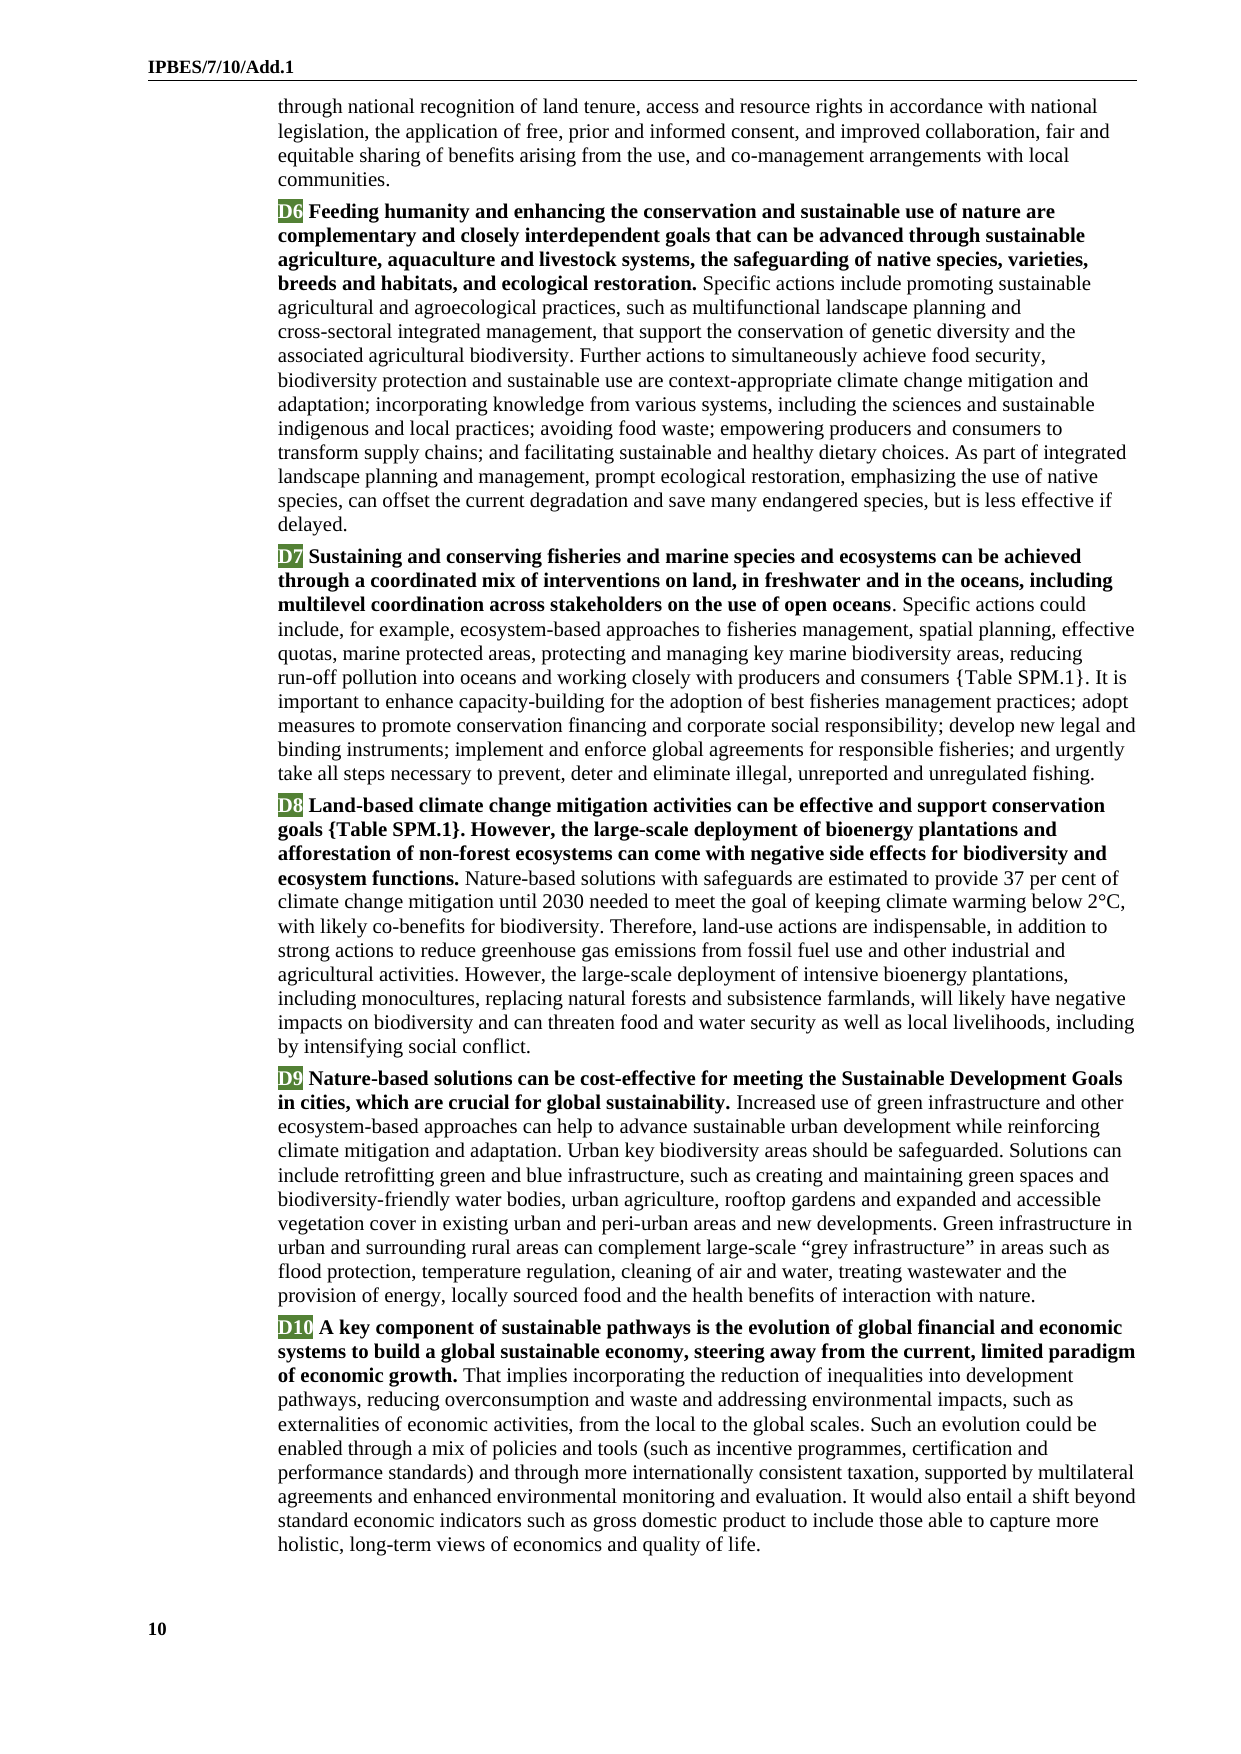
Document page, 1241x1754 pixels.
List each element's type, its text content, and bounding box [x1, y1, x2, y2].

text D9 Nature-based solutions can be cost-effective for meeting the Sustainable Development Goals in cities, which are crucial for global sustainability. Increased use of green infrastructure and other ecosystem-based approaches can help to advance sustainable urban development while reinforcing climate mitigation and adaptation. Urban key biodiversity areas should be safeguarded. Solutions can include retrofitting green and blue infrastructure, such as creating and maintaining green spaces and biodiversity-friendly water bodies, urban agriculture, rooftop gardens and expanded and accessible vegetation cover in existing urban and peri-urban areas and new developments. Green infrastructure in urban and surrounding rural areas can complement large-scale “grey infrastructure” in areas such as flood protection, temperature regulation, cleaning of air and water, treating wastewater and the provision of energy, locally sourced food and the health benefits of interaction with nature. [278, 1066, 1137, 1307]
text D8 Land-based climate change mitigation activities can be effective and support conservation goals {Table SPM.1}. However, the large-scale deployment of bioenergy plantations and afforestation of non-forest ecosystems can come with negative side effects for biodiversity and ecosystem functions. Nature-based solutions with safeguards are estimated to provide 37 per cent of climate change mitigation until 2030 needed to meet the goal of keeping climate warming below 2°C, with likely co-benefits for biodiversity. Therefore, land-use actions are indispensable, in addition to strong actions to reduce greenhouse gas emissions from fossil fuel use and other industrial and agricultural activities. However, the large-scale deployment of intensive bioenergy plantations, including monocultures, replacing natural forests and subsistence farmlands, will likely have negative impacts on biodiversity and can threaten food and water security as well as local livelihoods, including by intensifying social conflict. [278, 793, 1137, 1058]
text D10 A key component of sustainable pathways is the evolution of global financial and economic systems to build a global sustainable economy, steering away from the current, limited paradigm of economic growth. That implies incorporating the reduction of inequalities into development pathways, reducing overconsumption and waste and addressing environmental impacts, such as externalities of economic activities, from the local to the global scales. Such an evolution could be enabled through a mix of policies and tools (such as incentive programmes, certification and performance standards) and through more internationally consistent taxation, supported by multilateral agreements and enhanced environmental monitoring and evaluation. It would also entail a shift beyond standard economic indicators such as gross domestic product to include those able to capture more holistic, long-term views of economics and quality of life. [278, 1315, 1137, 1556]
text D7 Sustaining and conserving fisheries and marine species and ecosystems can be achieved through a coordinated mix of interventions on land, in freshwater and in the oceans, including multilevel coordination across stakeholders on the use of open oceans. Specific actions could include, for example, ecosystem-based approaches to fisheries management, spatial planning, effective quotas, marine protected areas, protecting and managing key marine biodiversity areas, reducing run-off pollution into oceans and working closely with producers and consumers {Table SPM.1}. It is important to enhance capacity-building for the adoption of best fisheries management practices; adopt measures to promote conservation financing and corporate social responsibility; develop new legal and binding instruments; implement and enforce global agreements for responsible fisheries; and urgently take all steps necessary to prevent, deter and eliminate illegal, unreported and unregulated fishing. [278, 544, 1137, 785]
text D6 Feeding humanity and enhancing the conservation and sustainable use of nature are complementary and closely interdependent goals that can be advanced through sustainable agriculture, aquaculture and livestock systems, the safeguarding of native species, varieties, breeds and habitats, and ecological restoration. Specific actions include promoting sustainable agricultural and agroecological practices, such as multifunctional landscape planning and cross-sectoral integrated management, that support the conservation of genetic diversity and the associated agricultural biodiversity. Further actions to simultaneously achieve food security, biodiversity protection and sustainable use are context-appropriate climate change mitigation and adaptation; incorporating knowledge from various systems, including the sciences and sustainable indigenous and local practices; avoiding food waste; empowering producers and consumers to transform supply chains; and facilitating sustainable and healthy dietary choices. As part of integrated landscape planning and management, prompt ecological restoration, emphasizing the use of native species, can offset the current degradation and save many endangered species, but is less effective if delayed. [278, 199, 1137, 536]
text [278, 94, 1137, 191]
